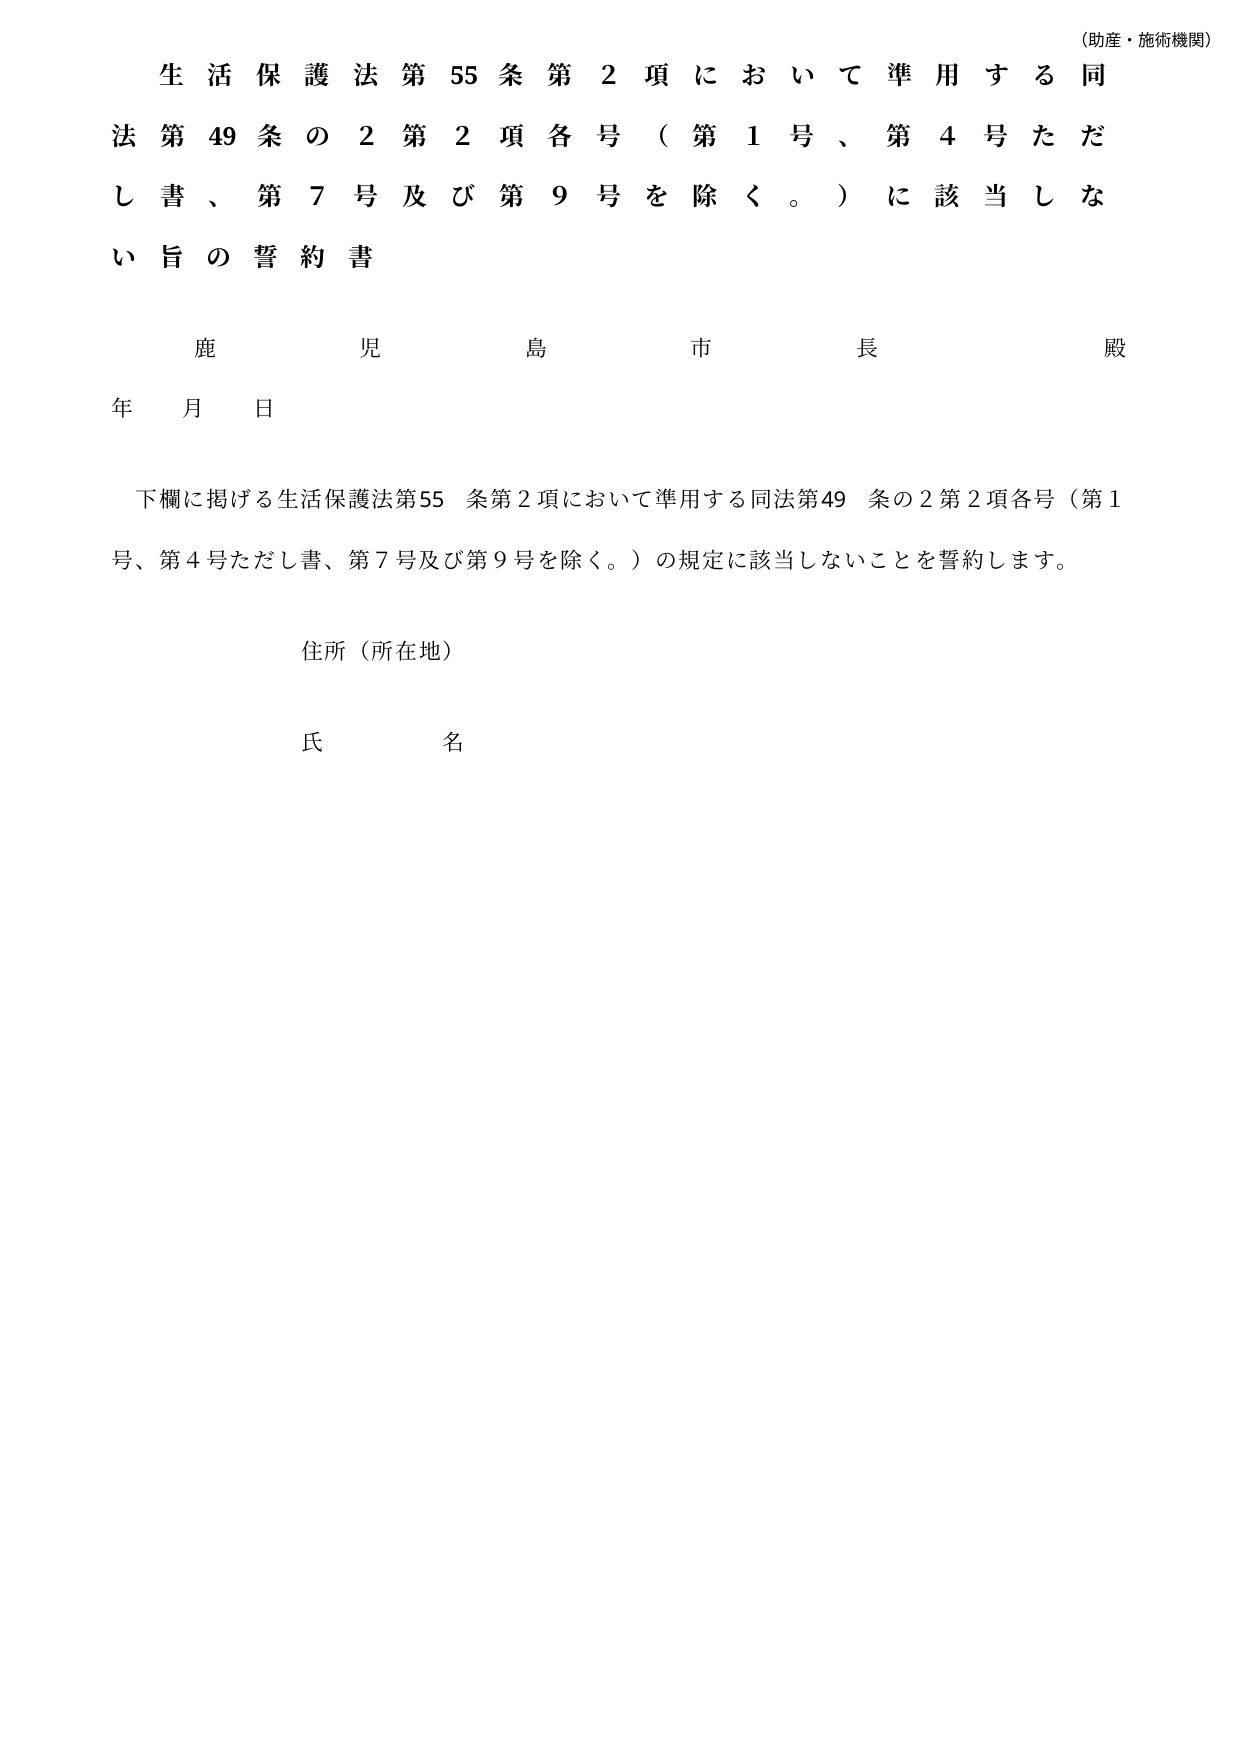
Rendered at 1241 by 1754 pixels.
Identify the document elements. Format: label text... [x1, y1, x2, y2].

text 住所（所在地） [297, 619, 1128, 680]
text 下欄に掲げる生活保護法第55条第２項において準用する同法第49条の２第２項各号（第１号、第４号ただし書、第７号及び第９号を除く。）の規定に該当しないことを誓約します。 [112, 468, 1128, 589]
text 氏 名 [297, 710, 1128, 771]
text 鹿 児 島 市 長 殿 年 月 日 [112, 316, 1128, 437]
text 生活保護法第55条第２項において準用する同法第49条の２第２項各号（第１号、第４号ただし書、第７号及び第９号を除く。）に該当しない旨の誓約書 [112, 43, 1128, 286]
